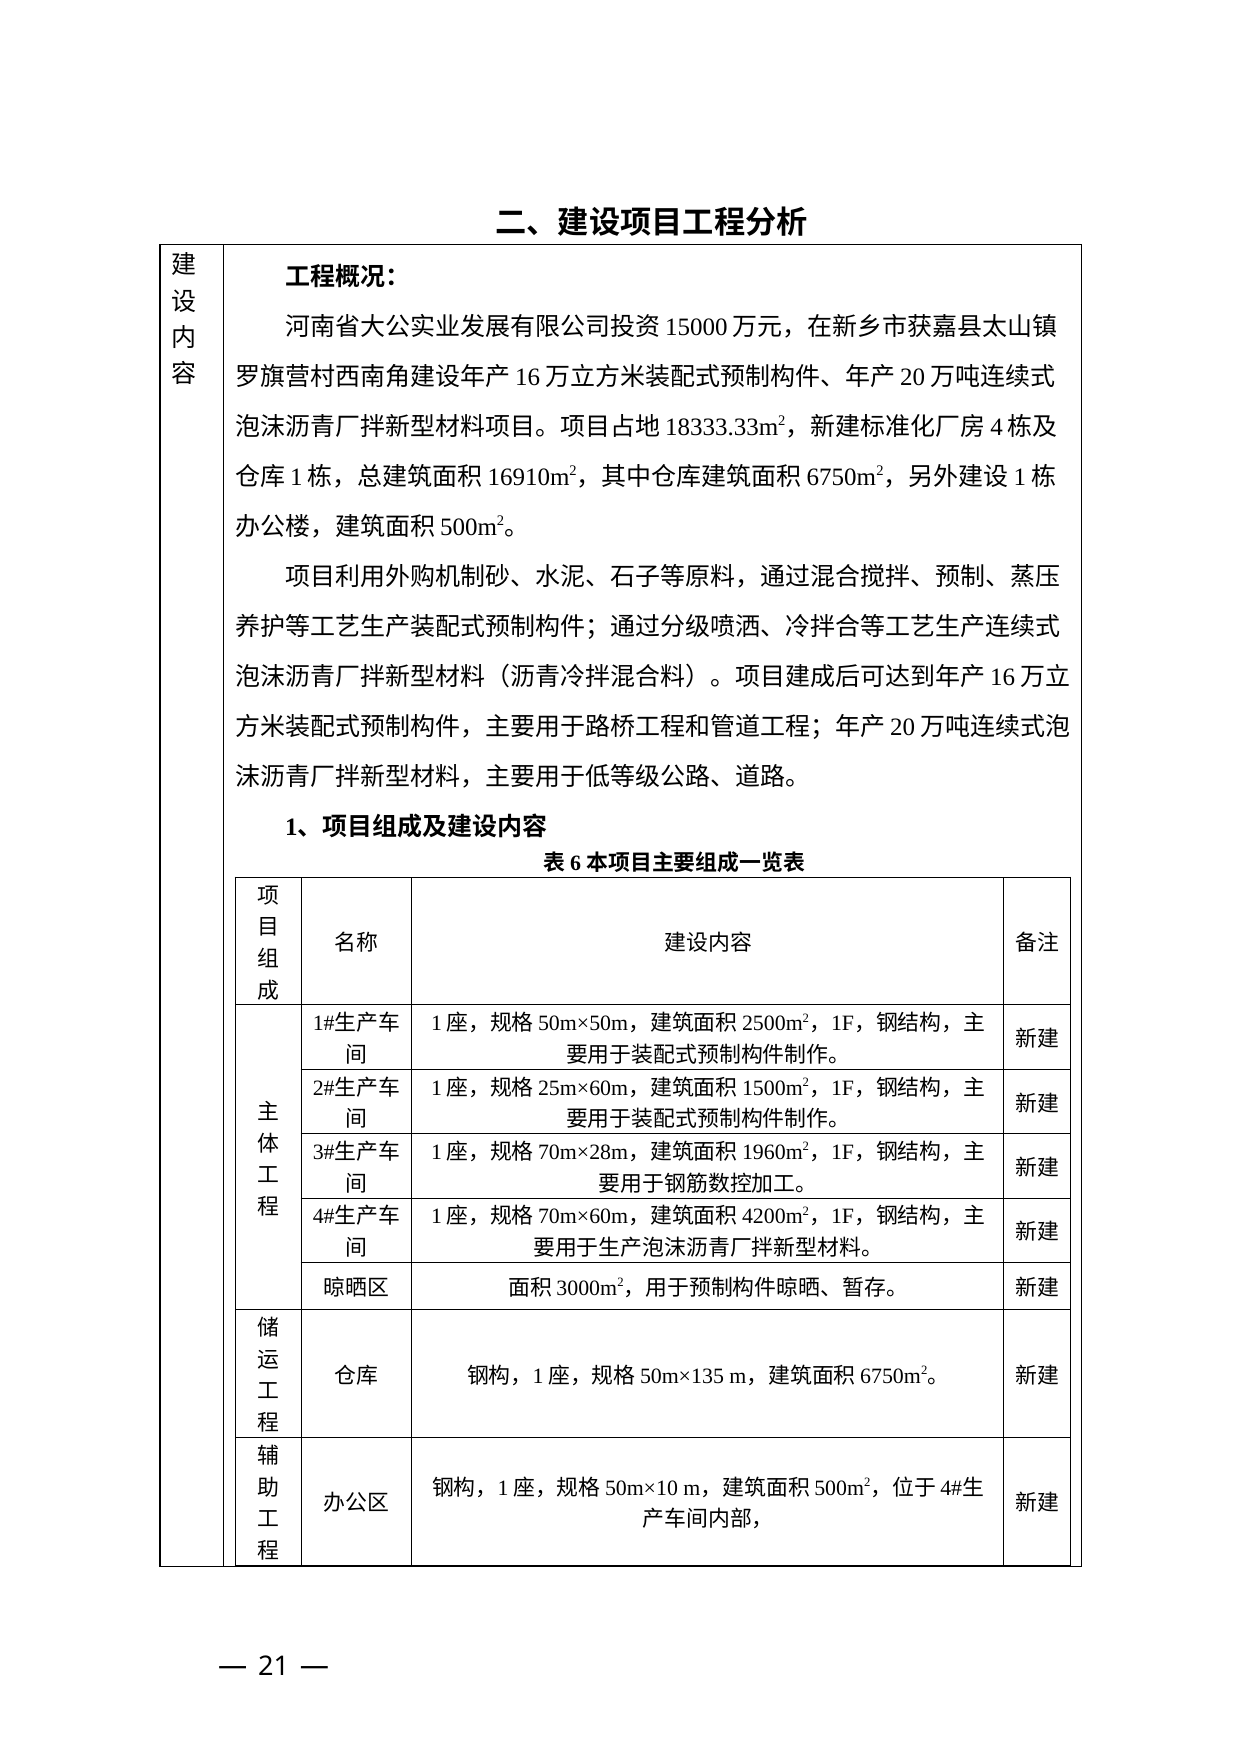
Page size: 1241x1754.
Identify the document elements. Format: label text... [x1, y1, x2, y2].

text 二、建设项目工程分析 [159, 190, 1081, 244]
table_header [224, 245, 1081, 1566]
table_header 建设内容 [161, 245, 223, 1566]
